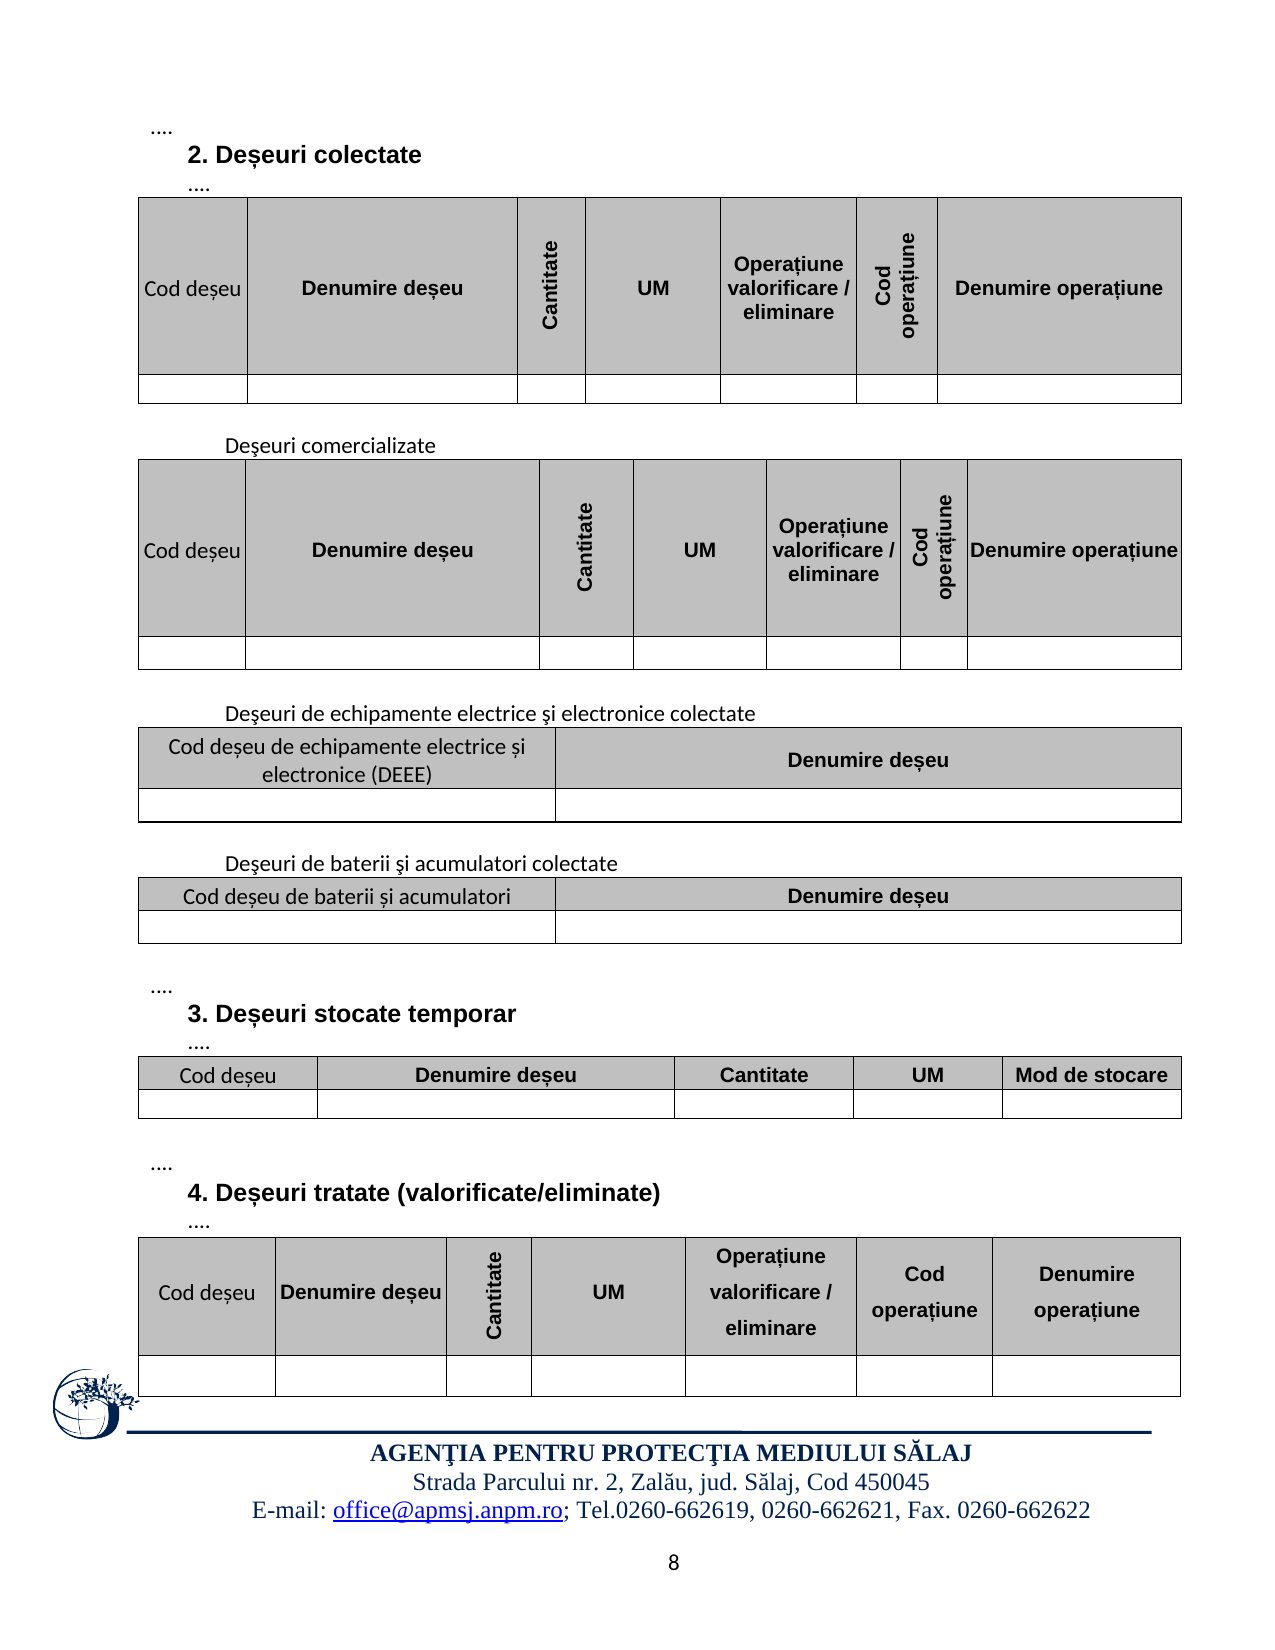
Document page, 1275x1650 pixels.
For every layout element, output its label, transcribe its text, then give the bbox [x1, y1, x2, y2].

subtitle 3. Deșeuri stocate temporar [187, 999, 1192, 1027]
subtitle 4. Deșeuri tratate (valorificate/eliminate) [187, 1178, 1192, 1207]
subtitle 2. Deșeuri colectate [187, 140, 1192, 169]
